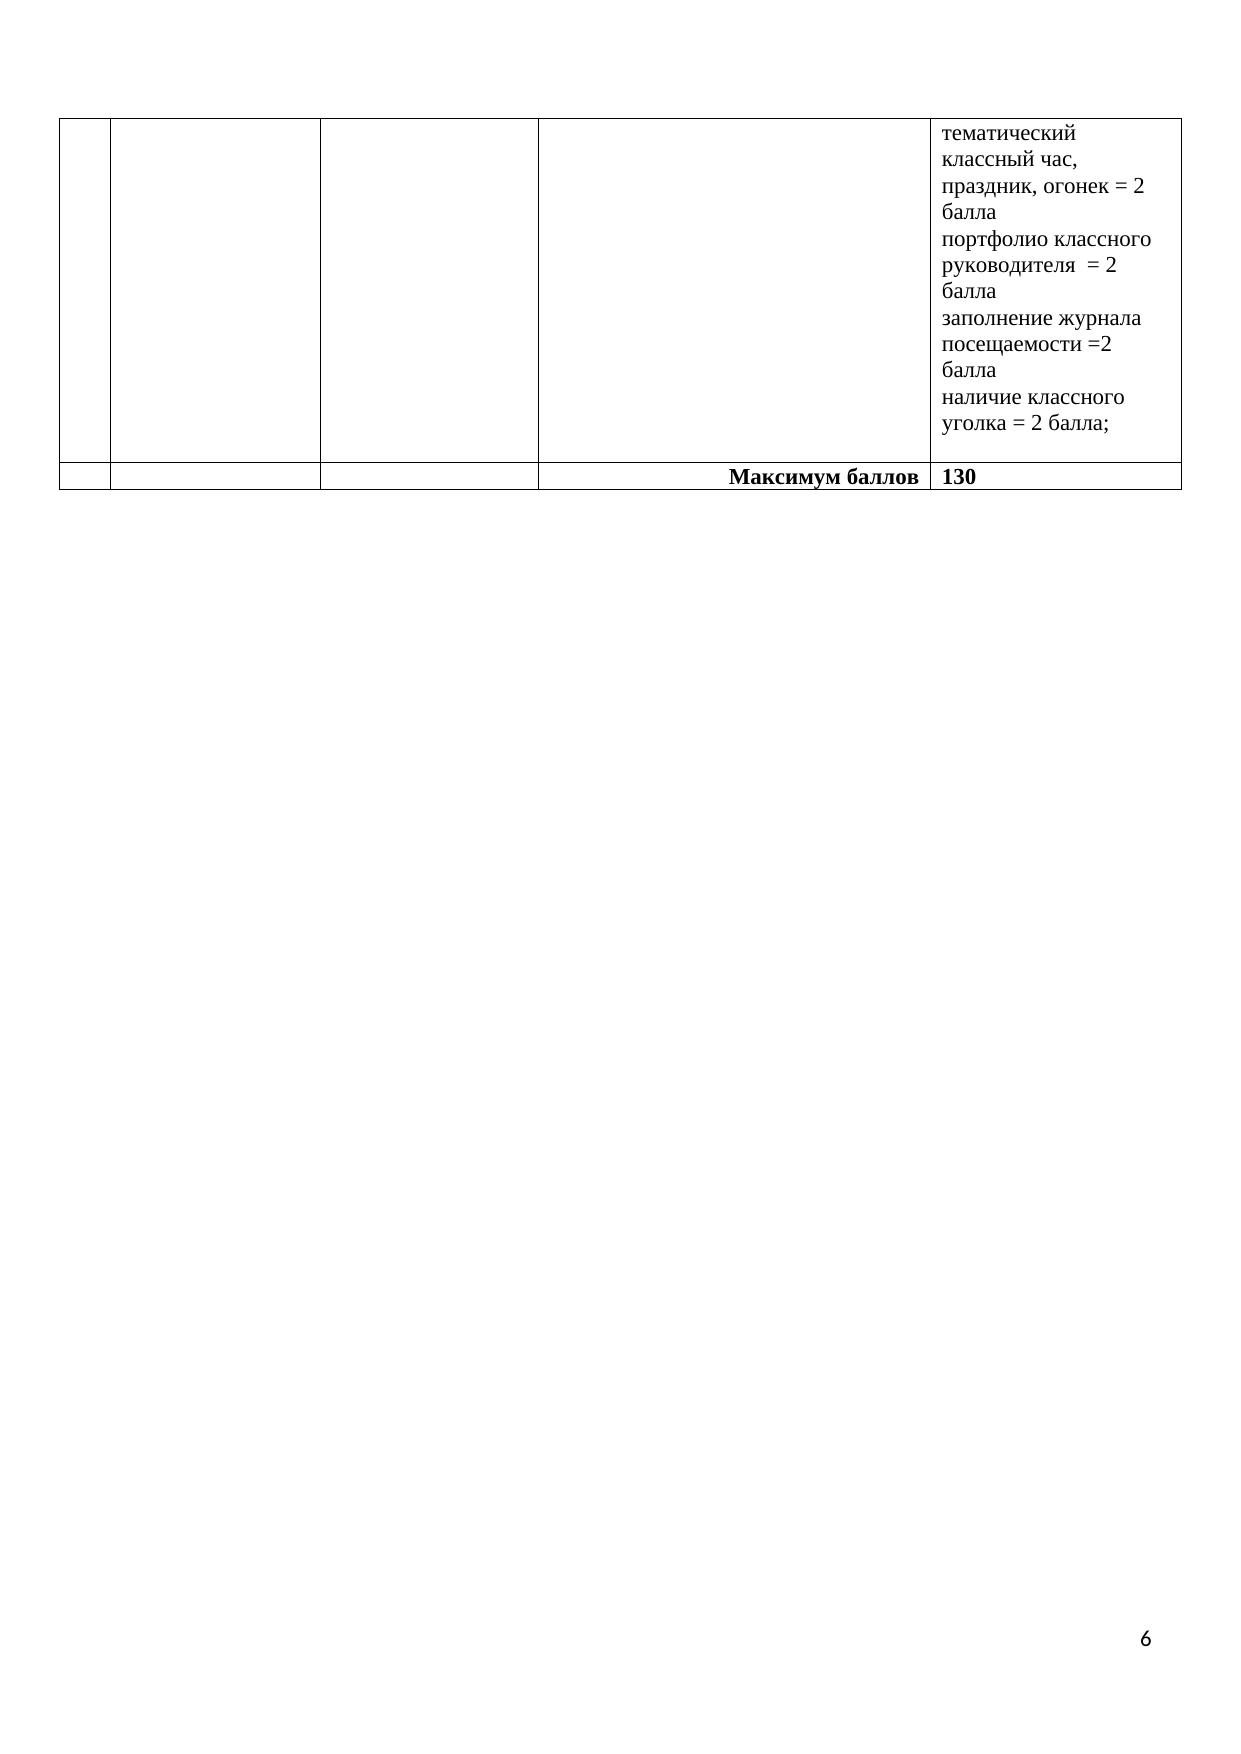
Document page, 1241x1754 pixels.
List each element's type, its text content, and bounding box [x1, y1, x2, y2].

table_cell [321, 119, 538, 462]
table_cell [60, 119, 110, 462]
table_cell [539, 119, 930, 462]
table_cell [321, 463, 538, 489]
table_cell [931, 119, 1181, 462]
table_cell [111, 119, 320, 462]
table_cell [60, 463, 110, 489]
table_cell Максимум баллов [539, 463, 930, 489]
table_cell 130 [931, 463, 1181, 489]
table_cell [111, 463, 320, 489]
